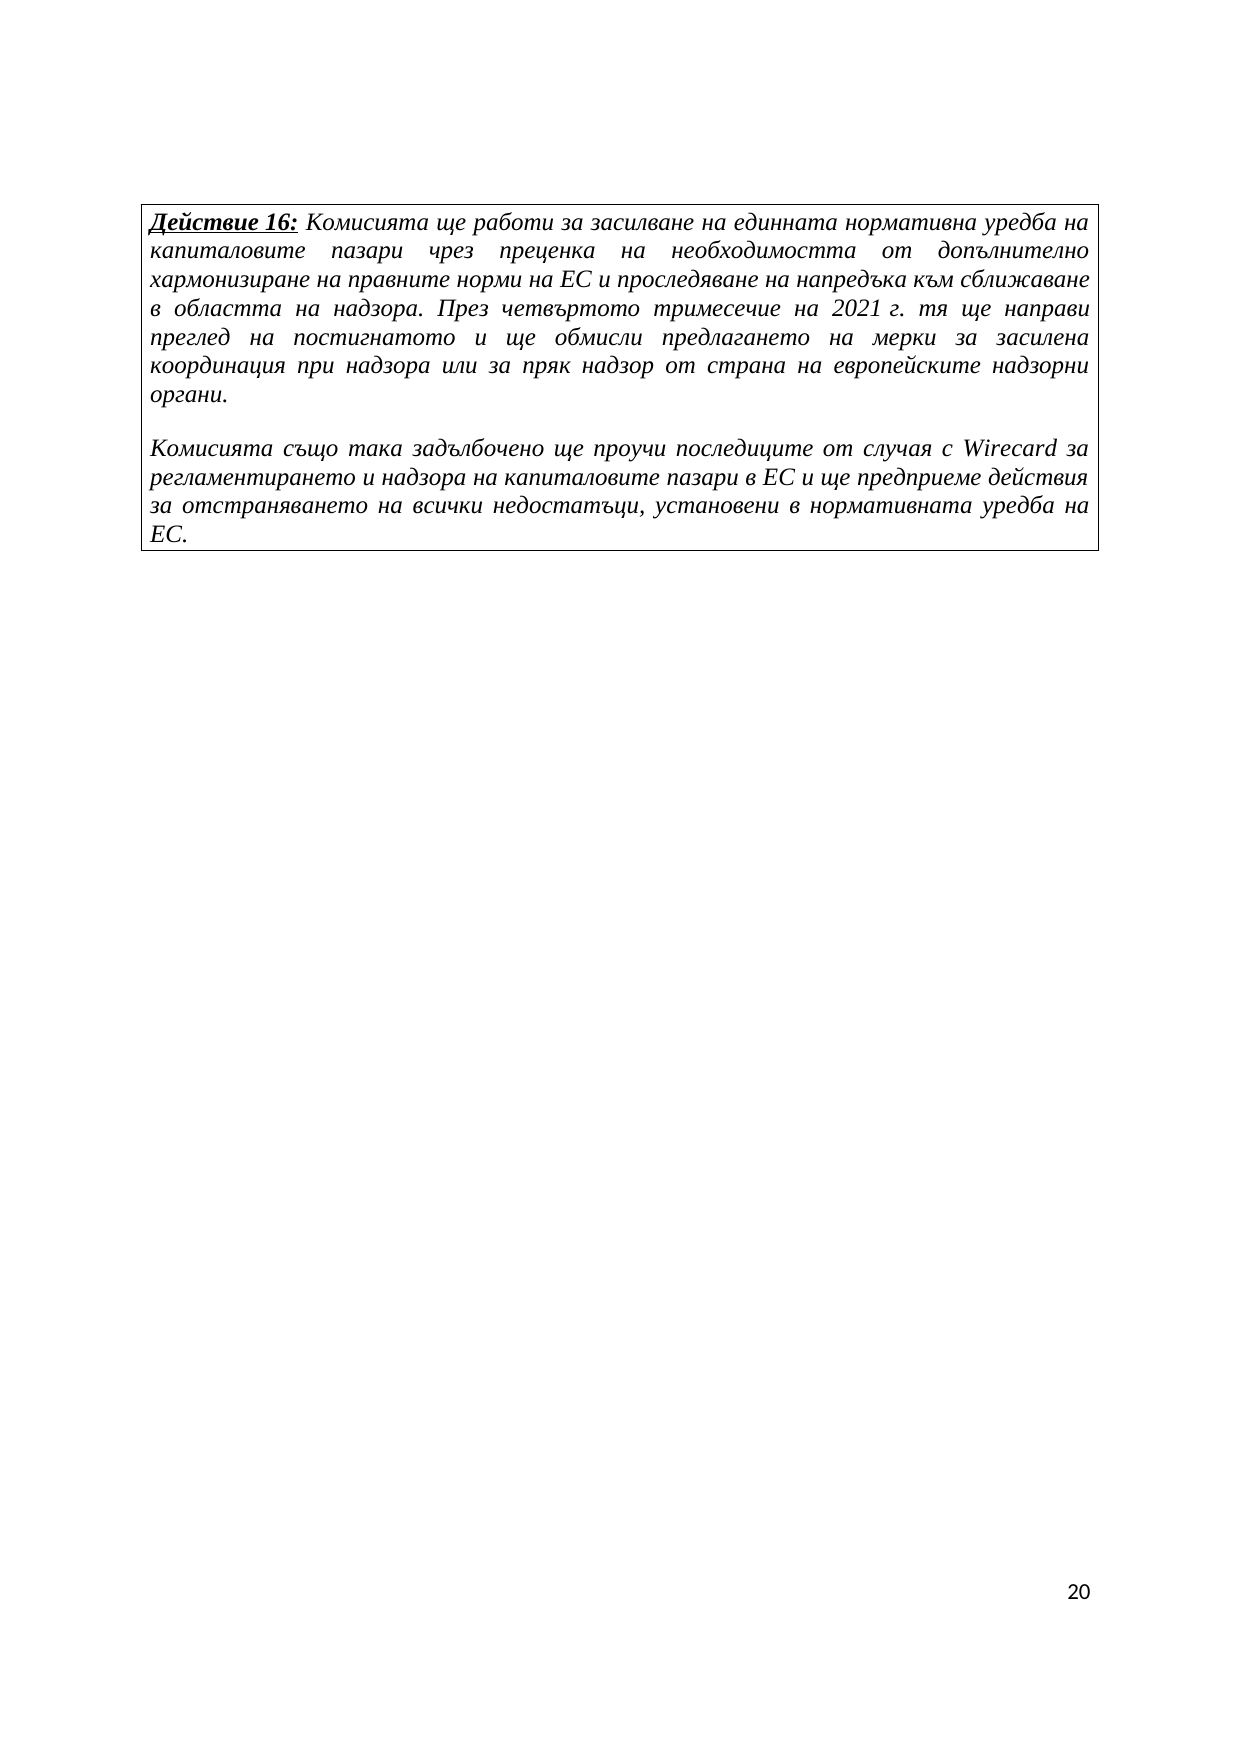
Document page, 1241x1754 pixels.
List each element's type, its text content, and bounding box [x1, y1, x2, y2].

text Комисията също така задълбочено ще проучи последиците от случая с Wirecard за регламентирането и надзора на капиталовите пазари в ЕС и ще предприеме действия за отстраняването на всички недостатъци, установени в нормативната уредба на ЕС. [142, 430, 1098, 550]
text Действие 16: Комисията ще работи за засилване на единната нормативна уредба на капиталовите пазари чрез преценка на необходимостта от допълнително хармонизиране на правните норми на ЕС и проследяване на напредъка към сближаване в областта на надзора. През четвъртото тримесечие на 2021 г. тя ще направи преглед на постигнатото и ще обмисли предлагането на мерки за засилена координация при надзора или за пряк надзор от страна на европейските надзорни органи. [142, 205, 1098, 408]
